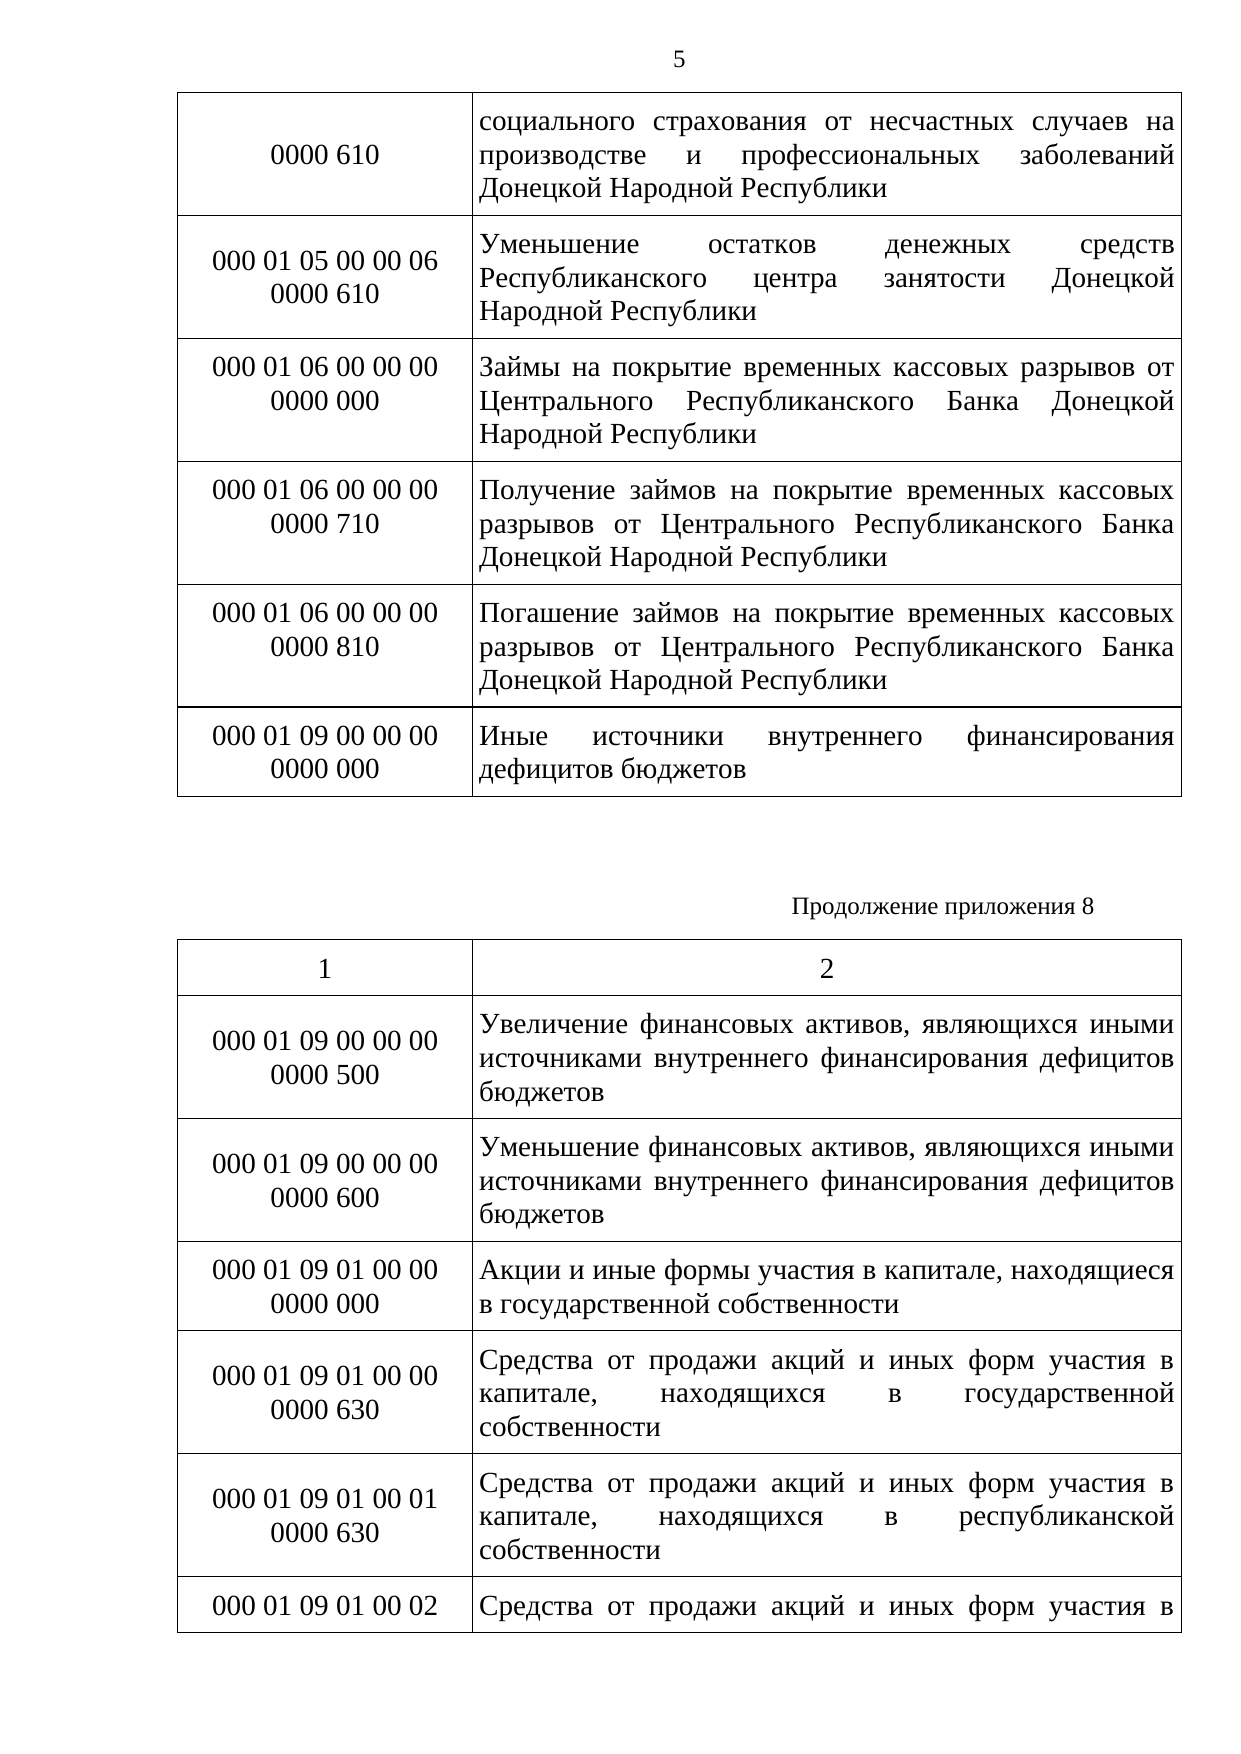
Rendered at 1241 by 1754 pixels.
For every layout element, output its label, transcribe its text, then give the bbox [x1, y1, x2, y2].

table_cell 000 01 06 00 00 00 0000 810 [178, 585, 472, 706]
table_cell Увеличение финансовых активов, являющихся иными источниками внутреннего финансирования дефицитов бюджетов [473, 996, 1181, 1118]
table_cell Средства от продажи акций и иных форм участия в капитале, находящихся в республиканской собственности [473, 1454, 1181, 1576]
table_cell 000 01 06 00 00 00 0000 710 [178, 462, 472, 583]
table_cell Уменьшение остатков денежных средств Республиканского центра занятости Донецкой Народной Республики [473, 216, 1181, 338]
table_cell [473, 1577, 1181, 1632]
table_cell 000 01 09 00 00 00 0000 000 [178, 708, 472, 796]
table_cell 000 01 05 00 00 06 0000 610 [178, 216, 472, 338]
text Продолжение приложения 8 [791, 891, 1181, 920]
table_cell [473, 93, 1181, 215]
table_header 2 [473, 940, 1181, 995]
table_cell Погашение займов на покрытие временных кассовых разрывов от Центрального Республиканского Банка Донецкой Народной Республики [473, 585, 1181, 706]
table_cell Уменьшение финансовых активов, являющихся иными источниками внутреннего финансирования дефицитов бюджетов [473, 1119, 1181, 1241]
table_cell 000 01 06 00 00 00 0000 000 [178, 339, 472, 461]
table_header 1 [178, 940, 472, 995]
table_cell 000 01 09 00 00 00 0000 600 [178, 1119, 472, 1241]
table_cell 000 01 09 01 00 00 0000 630 [178, 1331, 472, 1453]
table_cell Акции и иные формы участия в капитале, находящиеся в государственной собственности [473, 1242, 1181, 1330]
table_cell 000 01 09 00 00 00 0000 500 [178, 996, 472, 1118]
table_cell Средства от продажи акций и иных форм участия в капитале, находящихся в государственной собственности [473, 1331, 1181, 1453]
table_cell 000 01 09 01 00 01 0000 630 [178, 1454, 472, 1576]
table_cell Займы на покрытие временных кассовых разрывов от Центрального Республиканского Банка Донецкой Народной Республики [473, 339, 1181, 461]
table_cell Иные источники внутреннего финансирования дефицитов бюджетов [473, 708, 1181, 796]
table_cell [178, 93, 472, 215]
table_cell 000 01 09 01 00 00 0000 000 [178, 1242, 472, 1330]
table_cell Получение займов на покрытие временных кассовых разрывов от Центрального Республиканского Банка Донецкой Народной Республики [473, 462, 1181, 583]
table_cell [178, 1577, 472, 1632]
